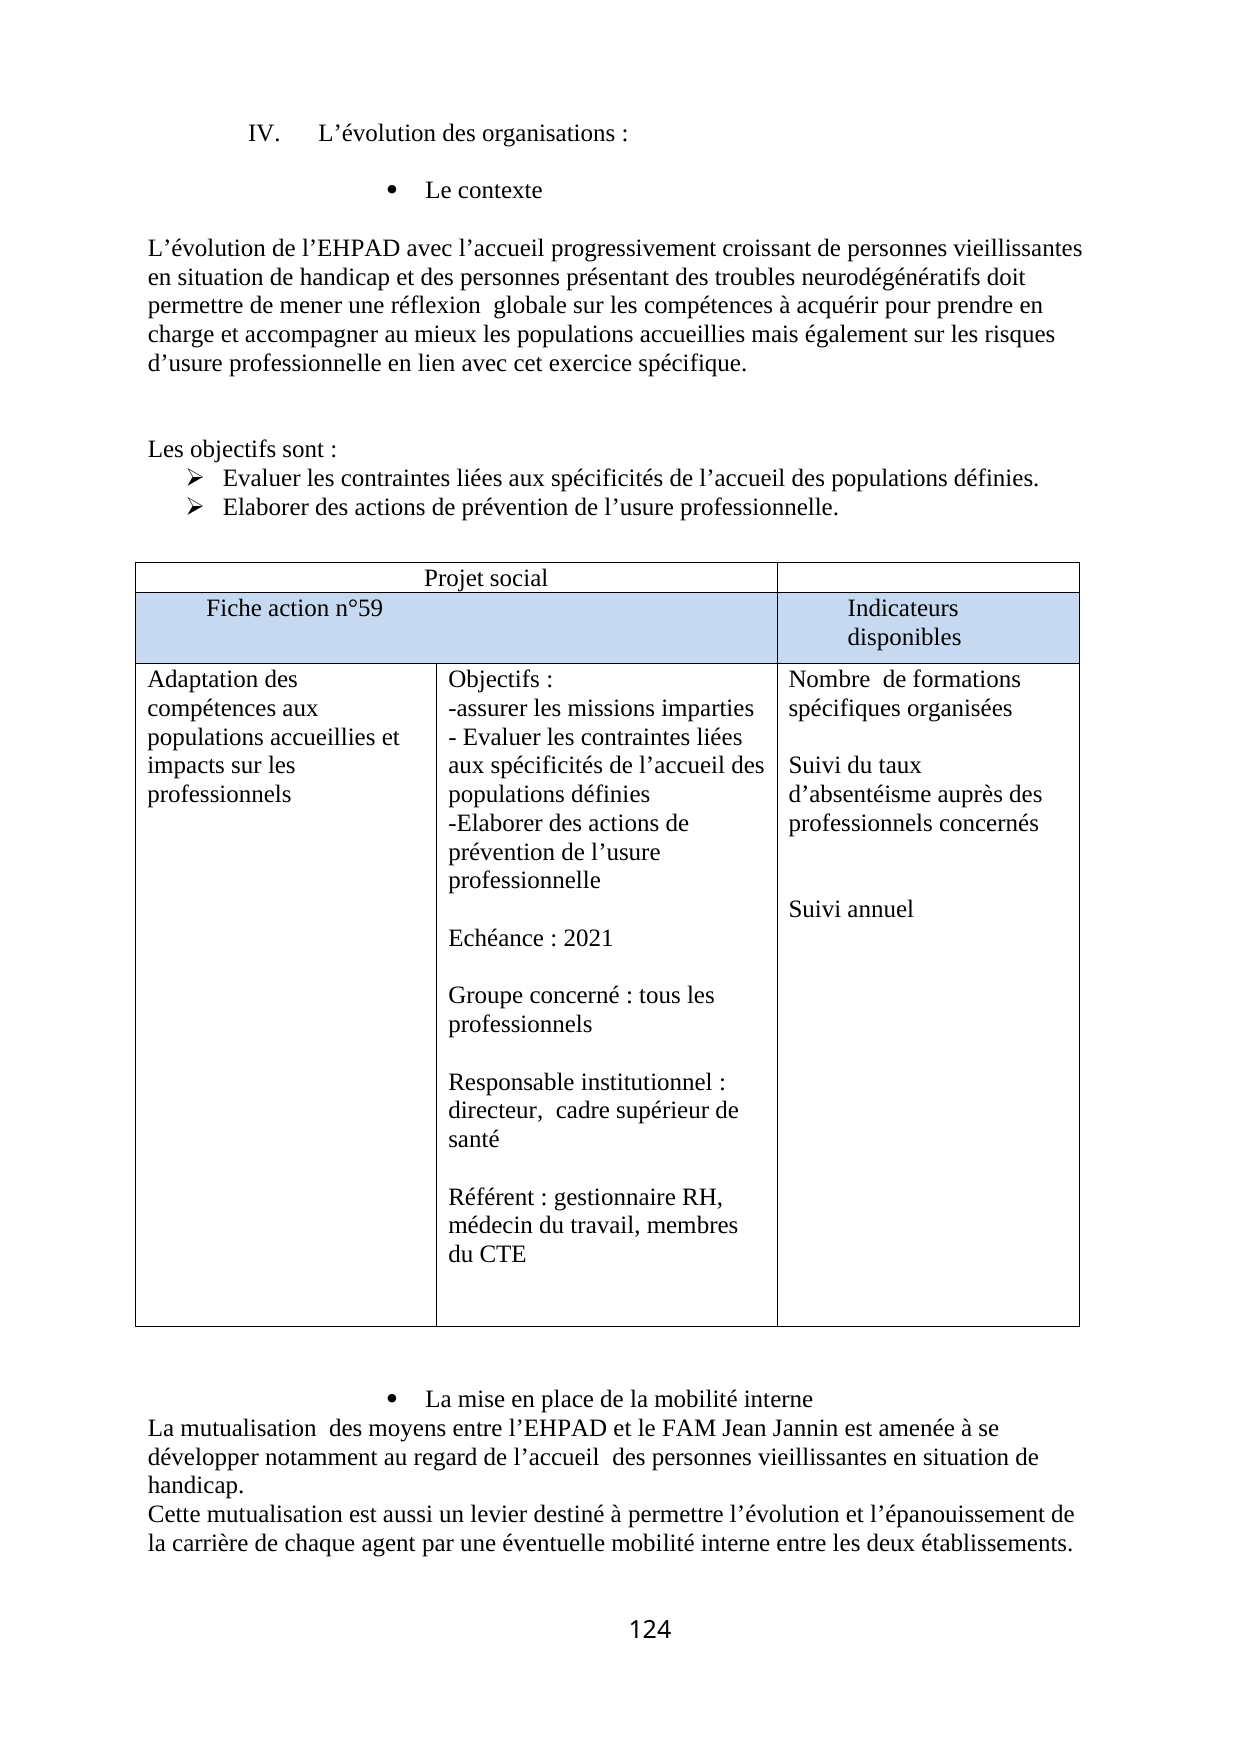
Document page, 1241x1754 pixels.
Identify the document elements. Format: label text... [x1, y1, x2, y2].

text La mutualisation des moyens entre l’EHPAD et le FAM Jean Jannin est amenée à se développer notamment au regard de l’accueil des personnes vieillissantes en situation de handicap. [148, 1413, 1093, 1499]
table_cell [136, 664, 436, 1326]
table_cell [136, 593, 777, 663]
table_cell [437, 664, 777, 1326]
list L’évolution des organisations : [281, 118, 1093, 147]
text Les objectifs sont : [148, 434, 1093, 463]
list Le contexte [388, 176, 1093, 204]
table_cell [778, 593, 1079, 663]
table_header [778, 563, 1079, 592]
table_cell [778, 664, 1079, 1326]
text Cette mutualisation est aussi un levier destiné à permettre l’évolution et l’épanouissement de la carrière de chaque agent par une éventuelle mobilité interne entre les deux établissements. [148, 1499, 1093, 1557]
list La mise en place de la mobilité interne [388, 1384, 1093, 1413]
list Evaluer les contraintes liées aux spécificités de l’accueil des populations définies. [185, 463, 1093, 492]
text L’évolution de l’EHPAD avec l’accueil progressivement croissant de personnes vieillissantes en situation de handicap et des personnes présentant des troubles neurodégénératifs doit permettre de mener une réflexion globale sur les compétences à acquérir pour prendre en charge et accompagner au mieux les populations accueillies mais également sur les risques d’usure professionnelle en lien avec cet exercice spécifique. [148, 233, 1093, 377]
list Elaborer des actions de prévention de l’usure professionnelle. [185, 492, 1093, 521]
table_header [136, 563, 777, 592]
